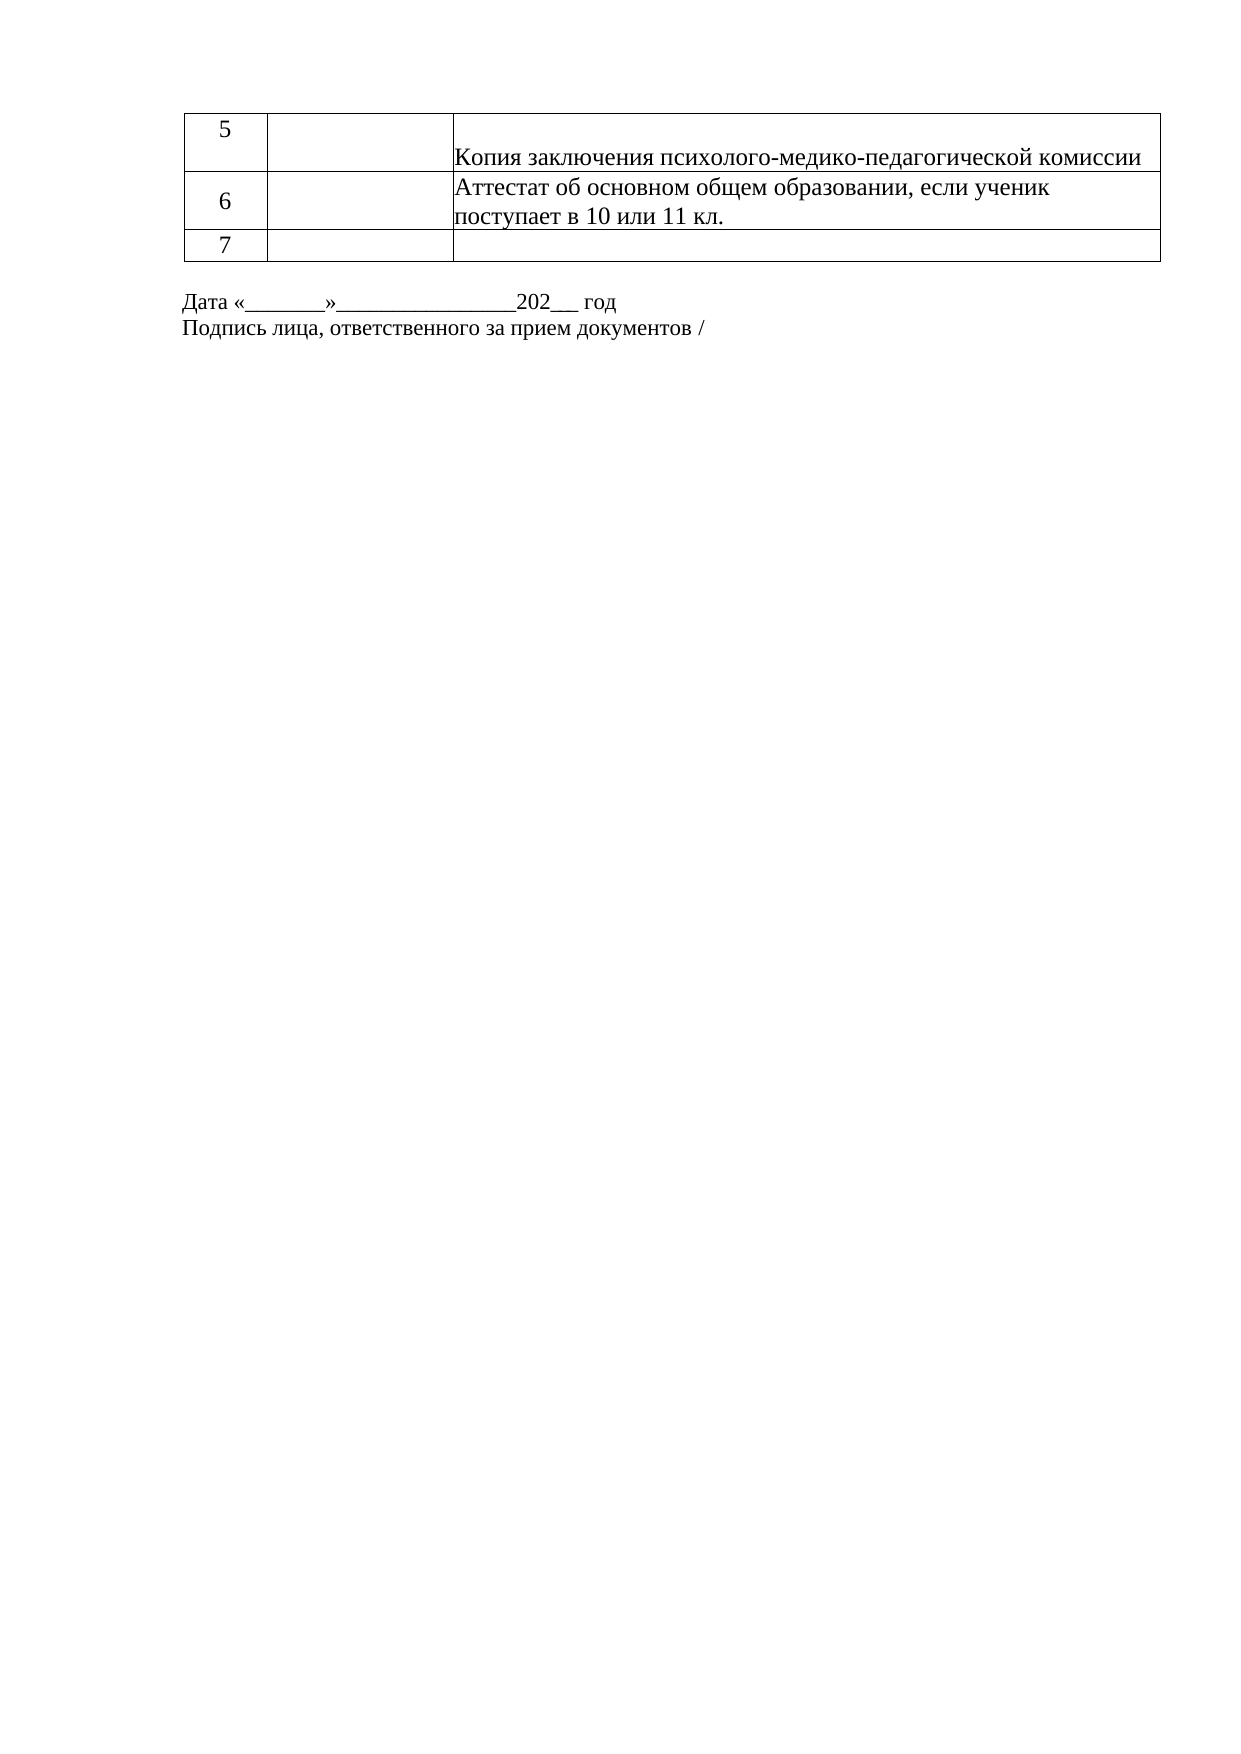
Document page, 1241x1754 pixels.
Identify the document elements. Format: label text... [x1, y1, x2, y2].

table_cell [268, 172, 453, 229]
table_cell [454, 230, 1160, 261]
table_cell [268, 230, 453, 261]
table_cell [268, 114, 453, 171]
table_cell 7 [185, 230, 267, 261]
table_cell 6 [185, 172, 267, 229]
text Подпись лица, ответственного за прием документов / [182, 315, 1163, 340]
table_cell 5 [185, 114, 267, 171]
text Дата « » 202 год [182, 289, 1163, 315]
table_cell Копия заключения психолого-медико-педагогической комиссии [454, 114, 1160, 171]
table_cell Аттестат об основном общем образовании, если ученик поступает в 10 или 11 кл. [454, 172, 1160, 229]
